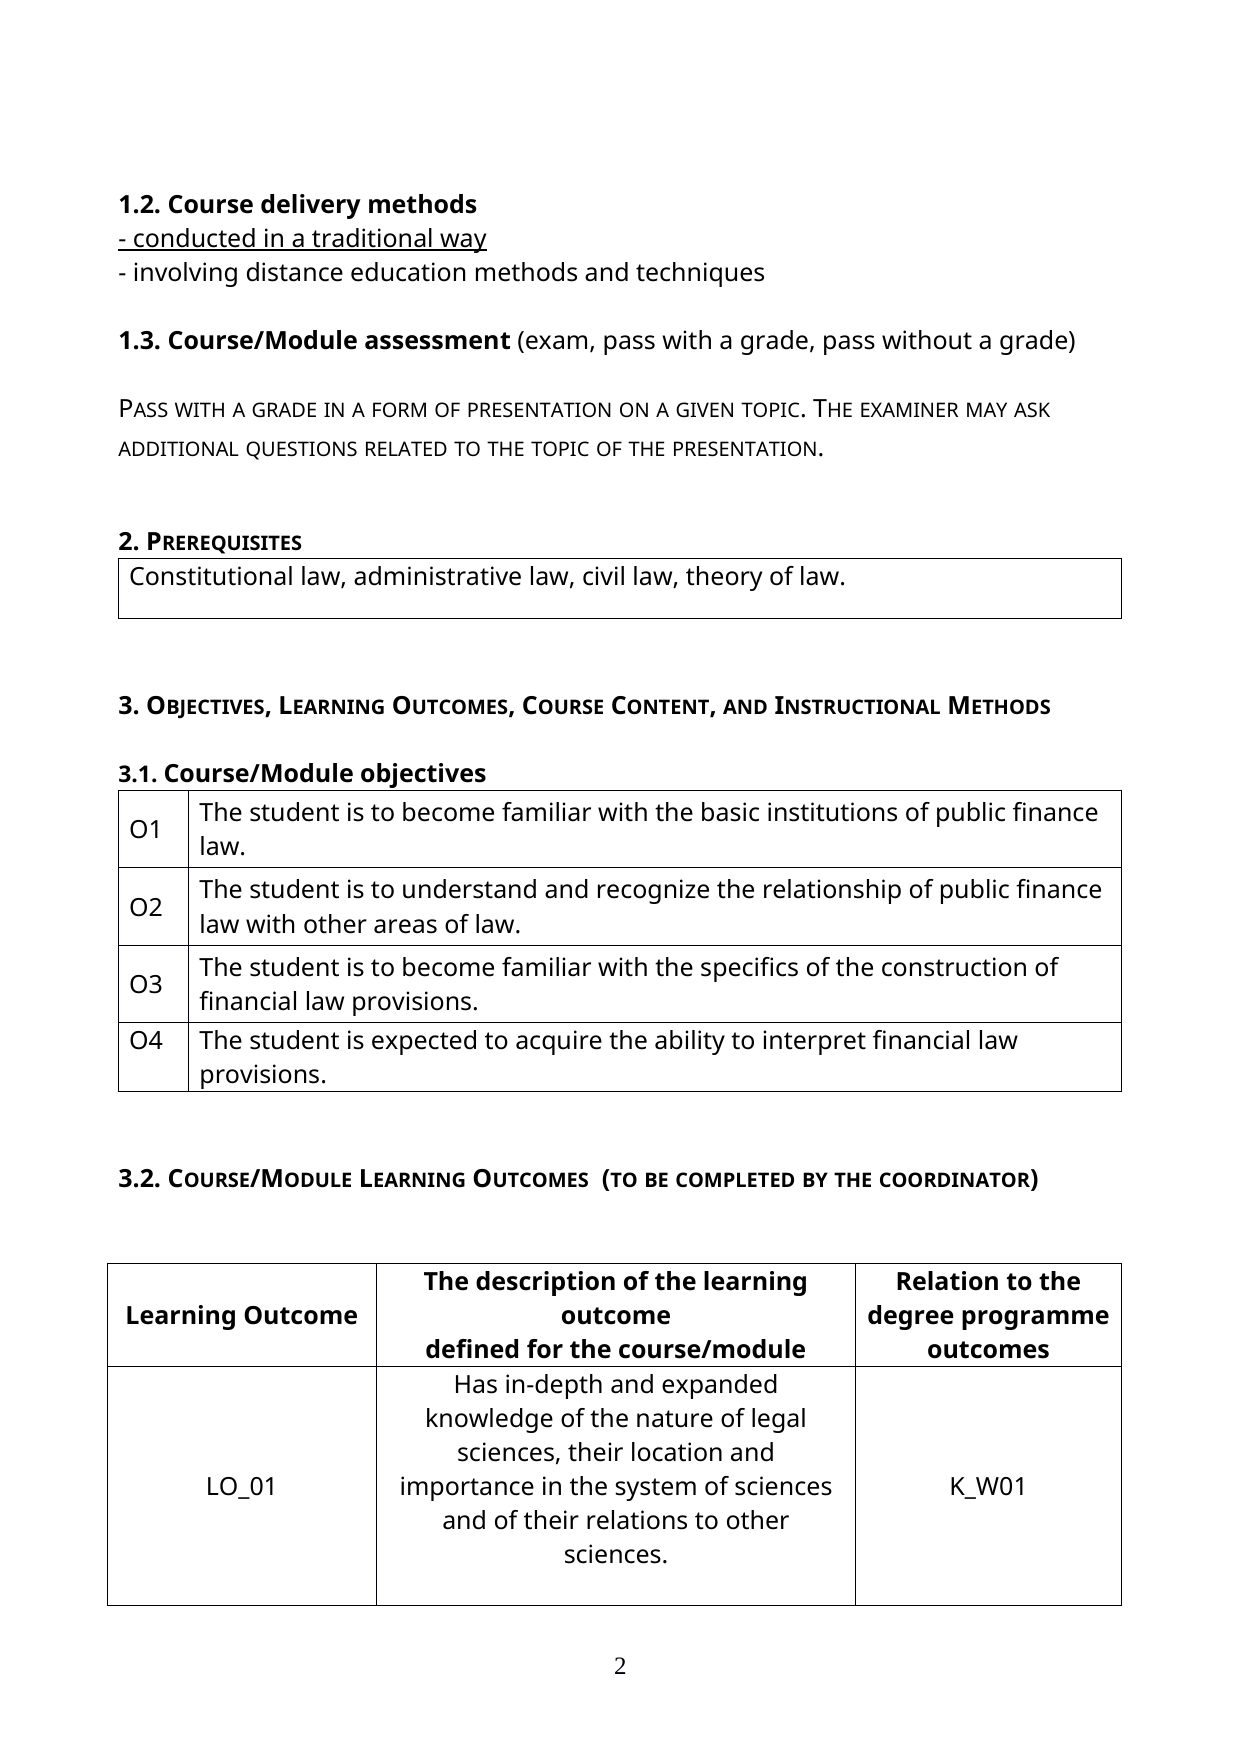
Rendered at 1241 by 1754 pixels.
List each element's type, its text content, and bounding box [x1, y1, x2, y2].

table_cell K_W01 [856, 1367, 1121, 1605]
text 3. Objectives, Learning Outcomes, Course Content, and Instructional Methods [118, 687, 1122, 721]
text 2. Prerequisites [118, 524, 1122, 558]
text - conducted in a traditional way [118, 220, 1122, 254]
text 3.1. Course/Module objectives [118, 755, 1122, 789]
text 3.2. Course/Module Learning Outcomes (to be completed by the coordinator) [118, 1160, 1122, 1194]
text 1.2. Course delivery methods [118, 186, 1122, 220]
table_header The description of the learning outcome defined for the course/module [377, 1264, 855, 1366]
text Pass with a grade in a form of presentation on a given topic. The examiner may ask additional questions related to the topic of the presentation. [118, 391, 1122, 464]
table_cell O4 [119, 1023, 188, 1091]
text 1.3. Course/Module assessment (exam, pass with a grade, pass without a grade) [118, 322, 1122, 357]
table_header O1 [119, 791, 188, 867]
table_header Learning Outcome [108, 1264, 376, 1366]
table_cell LO_01 [108, 1367, 376, 1605]
text - involving distance education methods and techniques [118, 254, 1122, 288]
table_cell Has in-depth and expanded knowledge of the nature of legal sciences, their location and importance in the system of sciences and of their relations to other sciences. [377, 1367, 855, 1605]
table_header The student is to become familiar with the basic institutions of public finance law. [189, 791, 1121, 867]
table_cell The student is to understand and recognize the relationship of public finance law with other areas of law. [189, 868, 1121, 944]
table_header Relation to the degree programme outcomes [856, 1264, 1121, 1366]
table_cell The student is to become familiar with the specifics of the construction of financial law provisions. [189, 946, 1121, 1022]
table_header Constitutional law, administrative law, civil law, theory of law. [119, 559, 1121, 618]
table_cell The student is expected to acquire the ability to interpret financial law provisions. [189, 1023, 1121, 1091]
table_cell O2 [119, 868, 188, 944]
table_cell O3 [119, 946, 188, 1022]
